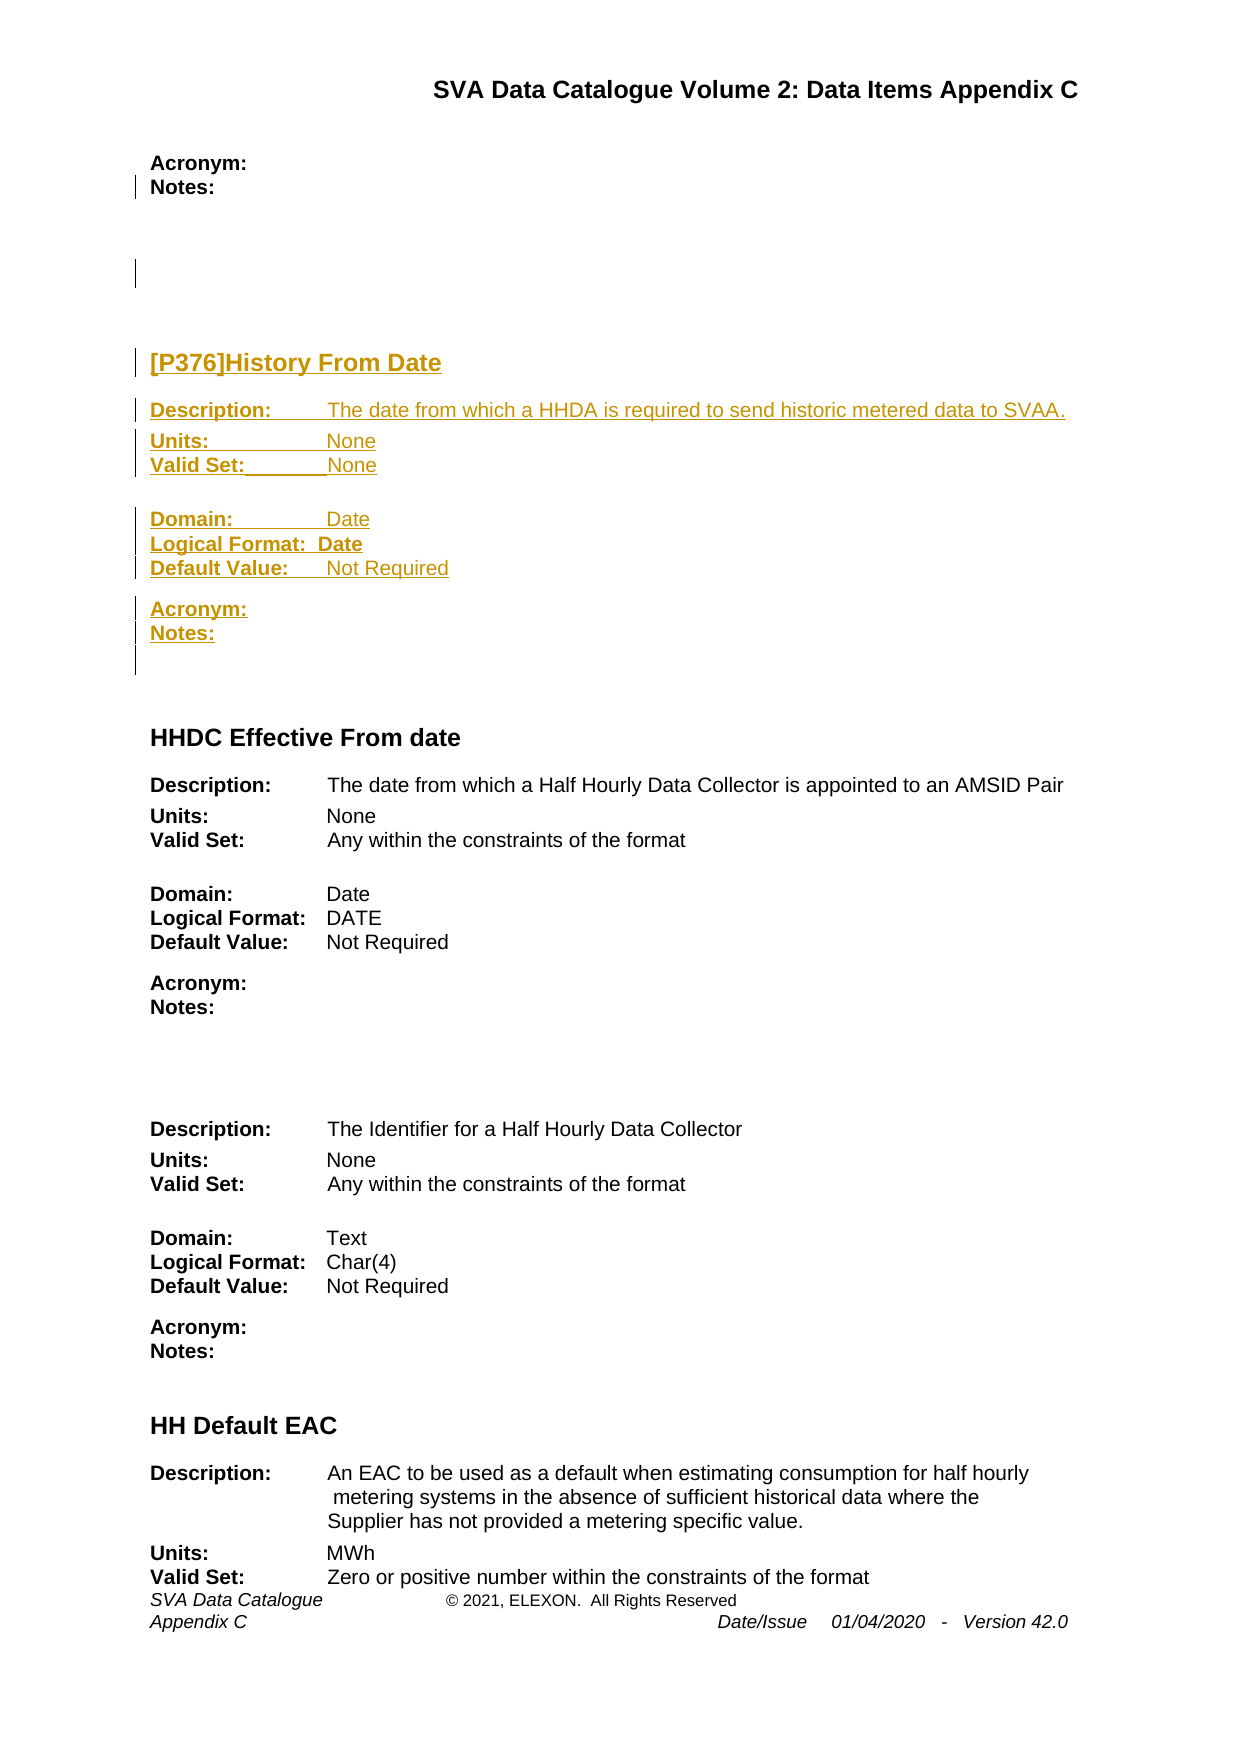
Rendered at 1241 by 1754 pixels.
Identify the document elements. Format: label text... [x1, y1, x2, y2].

text HHDC Effective From date [150, 723, 1090, 752]
text Supplier has not provided a metering specific value. [150, 1509, 1090, 1533]
text Logical Format: Char(4) [150, 1249, 1090, 1273]
text metering systems in the absence of sufficient historical data where the [150, 1485, 1090, 1509]
text Valid Set: Any within the constraints of the format [150, 1172, 1090, 1196]
text Description: An EAC to be used as a default when estimating consumption for half hourly [150, 1461, 1090, 1485]
text Acronym: [150, 971, 1090, 995]
text HH Default EAC [150, 1411, 1090, 1440]
text Notes: [150, 995, 1090, 1019]
text Valid Set: Any within the constraints of the format [150, 828, 1090, 852]
text Valid Set: Zero or positive number within the constraints of the format [150, 1565, 1090, 1589]
text Domain: Text [150, 1226, 1090, 1249]
text Description: The date from which a Half Hourly Data Collector is appointed to an AMSID Pair [150, 773, 1090, 797]
text Units: None [150, 1148, 1090, 1172]
text Notes: [150, 175, 1090, 199]
text Default Value: Not Required [150, 1274, 1090, 1298]
text Description: The Identifier for a Half Hourly Data Collector [150, 1117, 1090, 1141]
text Units: MWh [150, 1541, 1090, 1565]
text Domain: Date [150, 882, 1090, 906]
text Acronym: [150, 151, 1090, 174]
text Units: None [150, 804, 1090, 828]
text Acronym: [150, 1314, 1090, 1338]
text Logical Format: DATE [150, 906, 1090, 930]
text Default Value: Not Required [150, 930, 1090, 954]
text Notes: [150, 1339, 1090, 1363]
